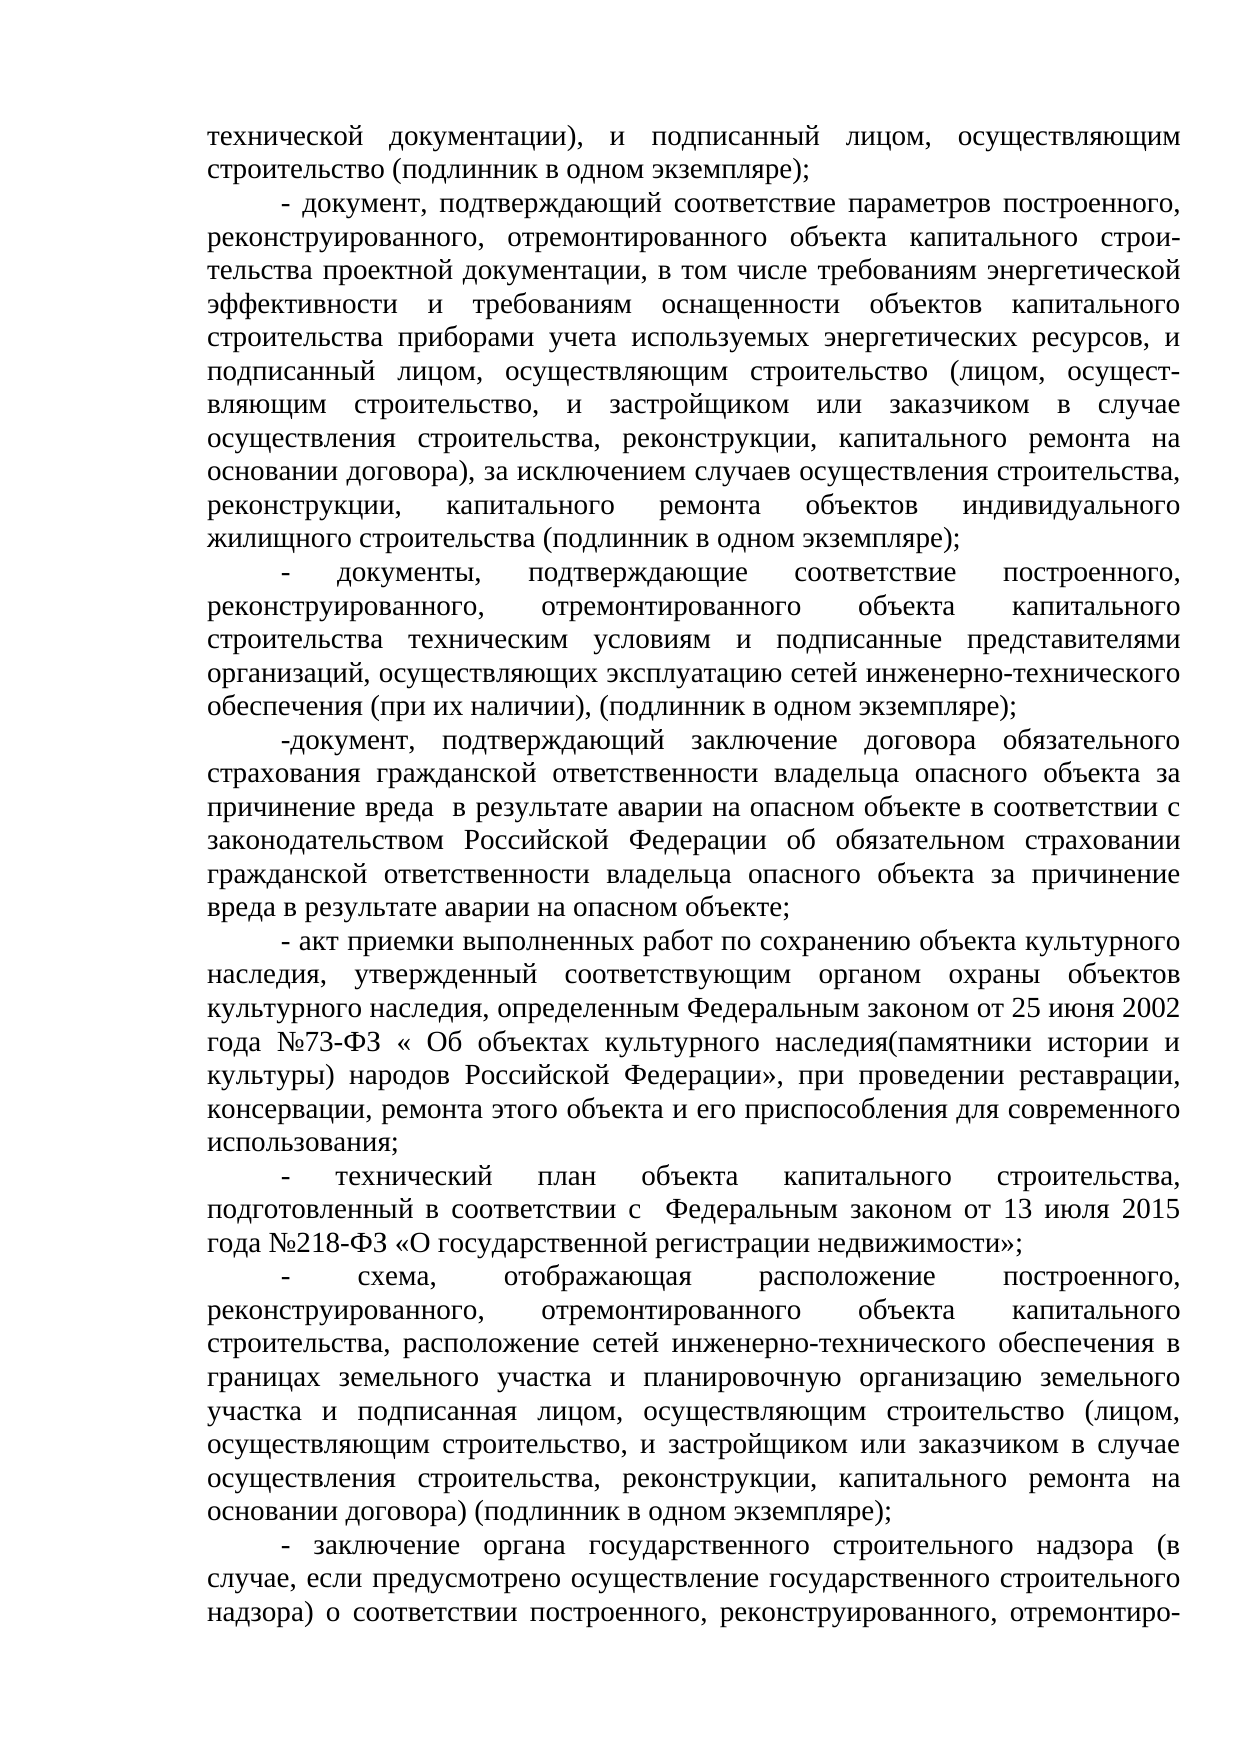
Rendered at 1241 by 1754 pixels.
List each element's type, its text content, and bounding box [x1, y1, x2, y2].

list - акт приемки выполненных работ по сохранению объекта культурного наследия, утвержденный соответствующим органом охраны объектов культурного наследия, определенным Федеральным законом от 25 июня 2002 года №73-ФЗ « Об объектах культурного наследия(памятники истории и культуры) народов Российской Федерации», при проведении реставрации, консервации, ремонта этого объекта и его приспособления для современного использования; [207, 923, 1181, 1158]
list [207, 1527, 1181, 1627]
list - технический план объекта капитального строительства, подготовленный в соответствии с Федеральным законом от 13 июля 2015 года №218-ФЗ «О государственной регистрации недвижимости»; [207, 1158, 1181, 1258]
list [207, 118, 1181, 185]
list - схема, отображающая расположение построенного, реконструированного, отремонтированного объекта капитального строительства, расположение сетей инженерно-технического обеспечения в границах земельного участка и планировочную организацию земельного участка и подписанная лицом, осуществляющим строительство (лицом, осуществляющим строительство, и застройщиком или заказчиком в случае осуществления строительства, реконструкции, капитального ремонта на основании договора) (подлинник в одном экземпляре); [207, 1258, 1181, 1527]
list -документ, подтверждающий заключение договора обязательного страхования гражданской ответственности владельца опасного объекта за причинение вреда в результате аварии на опасном объекте в соответствии с законодательством Российской Федерации об обязательном страховании гражданской ответственности владельца опасного объекта за причинение вреда в результате аварии на опасном объекте; [207, 722, 1181, 923]
list - документы, подтверждающие соответствие построенного, реконструированного, отремонтированного объекта капитального строительства техническим условиям и подписанные представителями организаций, осуществляющих эксплуатацию сетей инженерно-технического обеспечения (при их наличии), (подлинник в одном экземпляре); [207, 554, 1181, 722]
list - документ, подтверждающий соответствие параметров построенного, реконструированного, отремонтированного объекта капитального строи-тельства проектной документации, в том числе требованиям энергетической эффективности и требованиям оснащенности объектов капитального строительства приборами учета используемых энергетических ресурсов, и подписанный лицом, осуществляющим строительство (лицом, осущест-вляющим строительство, и застройщиком или заказчиком в случае осуществления строительства, реконструкции, капитального ремонта на основании договора), за исключением случаев осуществления строительства, реконструкции, капитального ремонта объектов индивидуального жилищного строительства (подлинник в одном экземпляре); [207, 185, 1181, 554]
